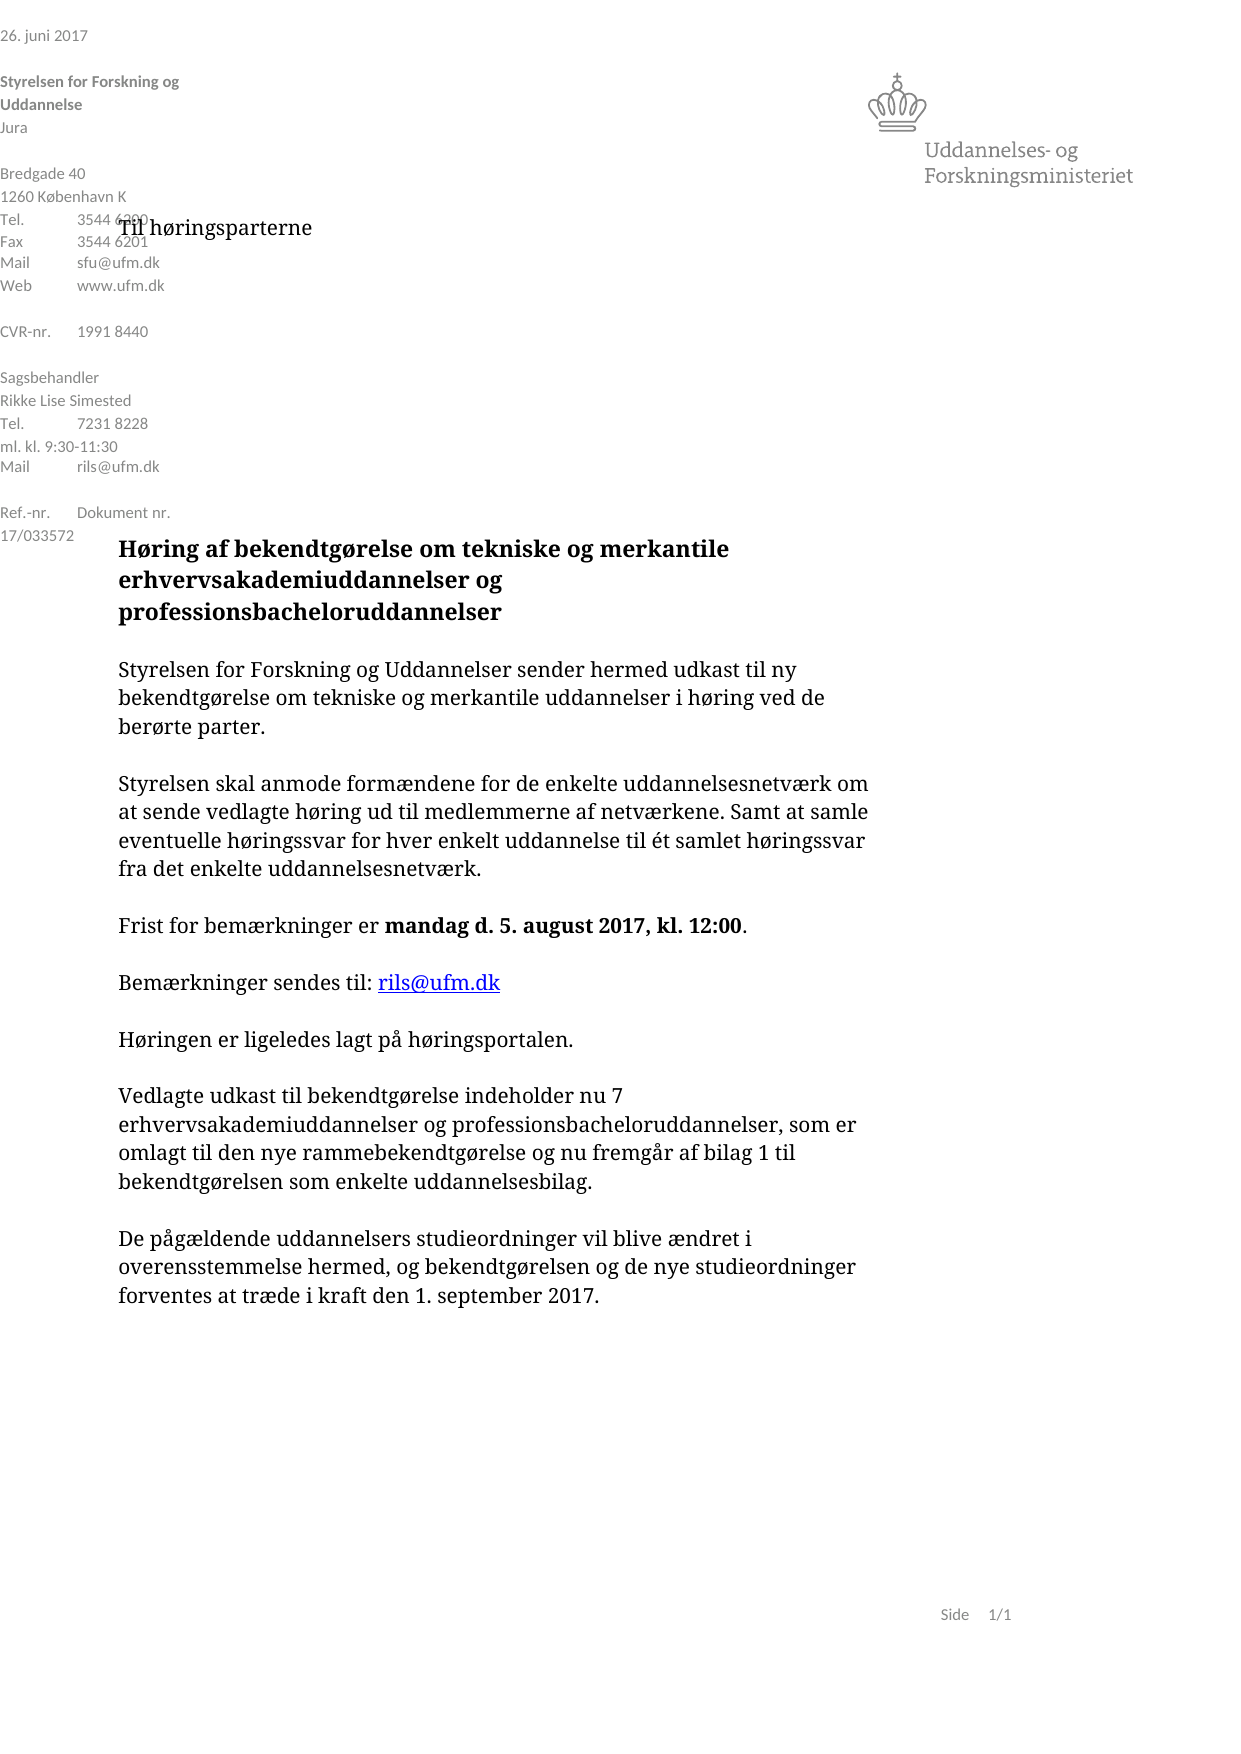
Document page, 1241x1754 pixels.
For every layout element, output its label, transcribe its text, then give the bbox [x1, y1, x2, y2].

table_header [118, 213, 886, 533]
text Vedlagte udkast til bekendtgørelse indeholder nu 7 erhvervsakademiuddannelser og professionsbacheloruddannelser, som er omlagt til den nye rammebekendtgørelse og nu fremgår af bilag 1 til bekendtgørelsen som enkelte uddannelsesbilag. [118, 1082, 886, 1195]
text Styrelsen skal anmode formændene for de enkelte uddannelsesnetværk om at sende vedlagte høring ud til medlemmerne af netværkene. Samt at samle eventuelle høringssvar for hver enkelt uddannelse til ét samlet høringssvar fra det enkelte uddannelsesnetværk. [118, 769, 886, 883]
text Styrelsen for Forskning og Uddannelser sender hermed udkast til ny bekendtgørelse om tekniske og merkantile uddannelser i høring ved de berørte parter. [118, 655, 886, 740]
text Høringen er ligeledes lagt på høringsportalen. [118, 1025, 886, 1053]
text Frist for bemærkninger er mandag d. 5. august 2017, kl. 12:00. [118, 911, 886, 939]
text Bemærkninger sendes til: rils@ufm.dk [118, 968, 886, 996]
text De pågældende uddannelsers studieordninger vil blive ændret i overensstemmelse hermed, og bekendtgørelsen og de nye studieordninger forventes at træde i kraft den 1. september 2017. [118, 1224, 886, 1309]
